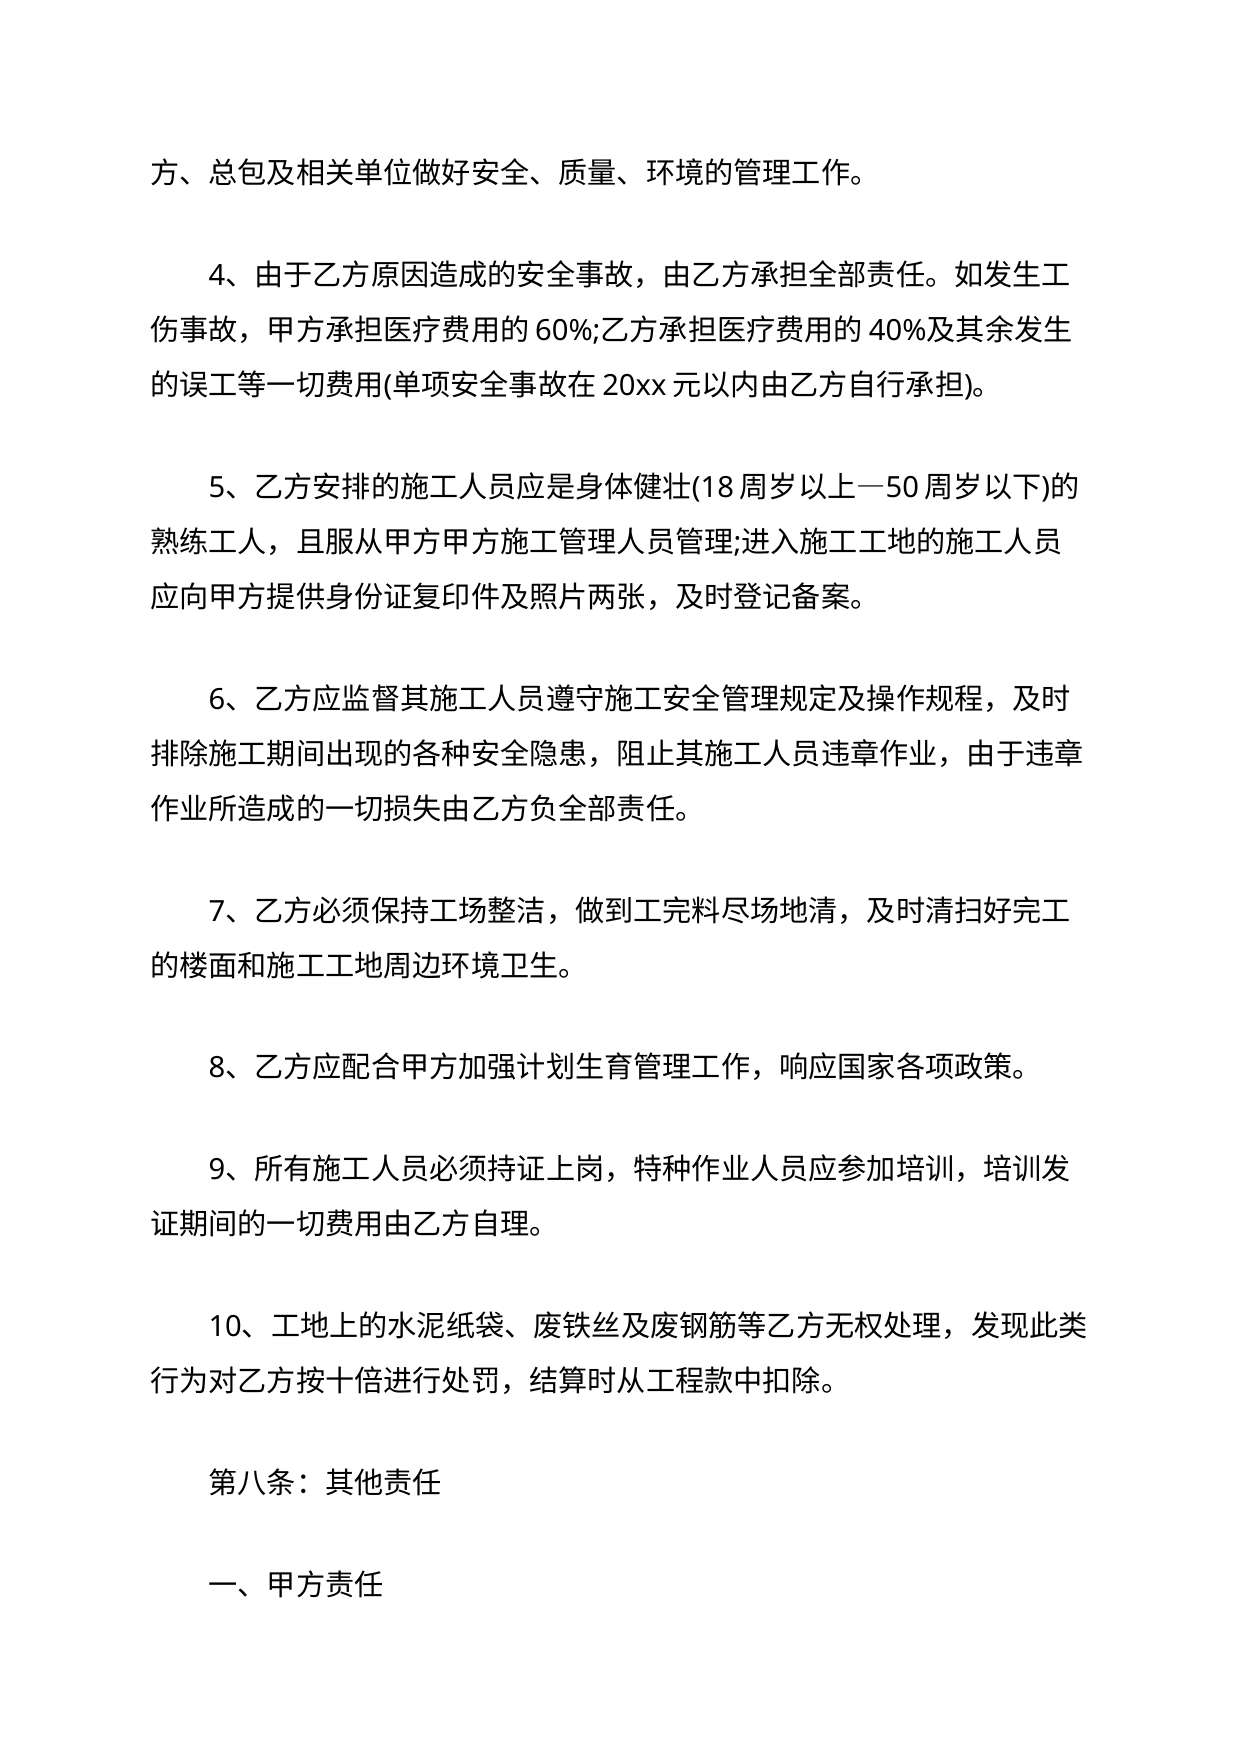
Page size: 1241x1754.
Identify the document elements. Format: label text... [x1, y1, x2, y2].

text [150, 150, 1090, 192]
text 5、乙方安排的施工人员应是身体健壮(18周岁以上—50周岁以下)的熟练工人，且服从甲方甲方施工管理人员管理;进入施工工地的施工人员应向甲方提供身份证复印件及照片两张，及时登记备案。 [150, 464, 1090, 616]
text 4、由于乙方原因造成的安全事故，由乙方承担全部责任。如发生工伤事故，甲方承担医疗费用的60%;乙方承担医疗费用的40%及其余发生的误工等一切费用(单项安全事故在20xx元以内由乙方自行承担)。 [150, 252, 1090, 404]
text 9、所有施工人员必须持证上岗，特种作业人员应参加培训，培训发证期间的一切费用由乙方自理。 [150, 1146, 1090, 1243]
text 第八条：其他责任 [150, 1459, 1090, 1502]
text 10、工地上的水泥纸袋、废铁丝及废钢筋等乙方无权处理，发现此类行为对乙方按十倍进行处罚，结算时从工程款中扣除。 [150, 1303, 1090, 1400]
text 8、乙方应配合甲方加强计划生育管理工作，响应国家各项政策。 [150, 1044, 1090, 1086]
text 一、甲方责任 [150, 1561, 1090, 1603]
text 7、乙方必须保持工场整洁，做到工完料尽场地清，及时清扫好完工的楼面和施工工地周边环境卫生。 [150, 887, 1090, 984]
text 6、乙方应监督其施工人员遵守施工安全管理规定及操作规程，及时排除施工期间出现的各种安全隐患，阻止其施工人员违章作业，由于违章作业所造成的一切损失由乙方负全部责任。 [150, 676, 1090, 828]
